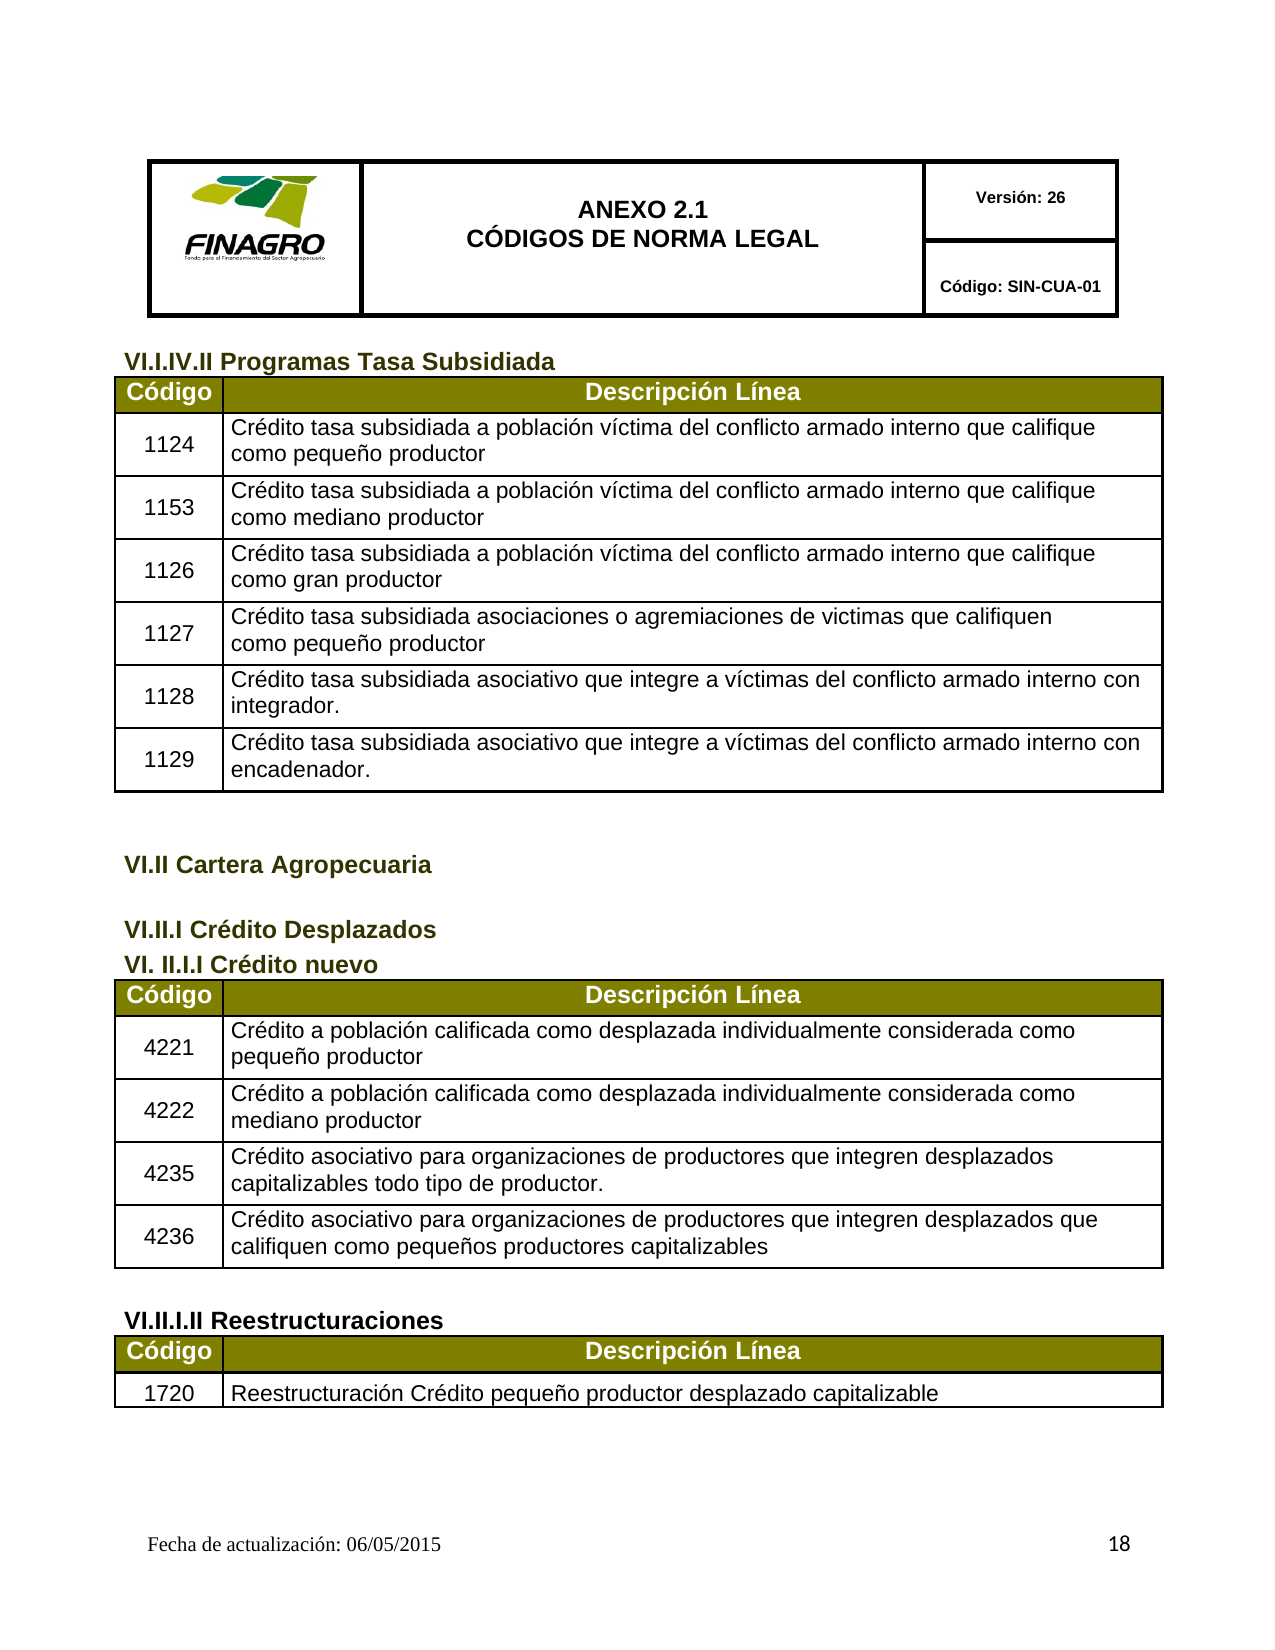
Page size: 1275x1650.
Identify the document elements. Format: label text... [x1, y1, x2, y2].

table_cell 1124 [116, 414, 222, 475]
table_cell Crédito tasa subsidiada a población víctima del conflicto armado interno que califique como gran productor [224, 540, 1161, 601]
table_cell 1129 [116, 729, 222, 790]
text VI. II.I.I Crédito nuevo [124, 950, 772, 979]
table_header Descripción Línea [224, 378, 1161, 412]
table_cell Crédito tasa subsidiada asociativo que integre a víctimas del conflicto armado interno con integrador. [224, 666, 1161, 727]
table_cell Crédito a población calificada como desplazada individualmente considerada como pequeño productor [224, 1017, 1161, 1078]
table_header Código [116, 981, 222, 1015]
table_cell Crédito tasa subsidiada asociaciones o agremiaciones de victimas que califiquen como pequeño productor [224, 603, 1161, 664]
table_cell Crédito asociativo para organizaciones de productores que integren desplazados capitalizables todo tipo de productor. [224, 1143, 1161, 1204]
table_header ANEXO 2.1 CÓDIGOS DE NORMA LEGAL [364, 164, 922, 313]
table_cell 4236 [116, 1206, 222, 1267]
list Reestructuraciones [124, 1306, 772, 1335]
table_header [152, 164, 359, 313]
table_cell 1127 [116, 603, 222, 664]
table_cell Crédito tasa subsidiada asociativo que integre a víctimas del conflicto armado interno con encadenador. [224, 729, 1161, 790]
table_cell Reestructuración Crédito pequeño productor desplazado capitalizable [224, 1374, 1161, 1406]
table_cell 4221 [116, 1017, 222, 1078]
table_cell Crédito a población calificada como desplazada individualmente considerada como mediano productor [224, 1080, 1161, 1141]
list Programas Tasa Subsidiada [124, 347, 772, 376]
table_header Código [116, 1337, 222, 1371]
list Cartera Agropecuaria [124, 850, 772, 879]
table_cell 4222 [116, 1080, 222, 1141]
table_header Descripción Línea [224, 981, 1161, 1015]
table_cell 1153 [116, 477, 222, 538]
table_cell 1126 [116, 540, 222, 601]
table_cell 4235 [116, 1143, 222, 1204]
table_cell Crédito tasa subsidiada a población víctima del conflicto armado interno que califique como pequeño productor [224, 414, 1161, 475]
table_cell Crédito asociativo para organizaciones de productores que integren desplazados que califiquen como pequeños productores capitalizables [224, 1206, 1161, 1267]
table_cell Código: SIN-CUA-01 [926, 243, 1115, 313]
list Crédito Desplazados [124, 915, 772, 944]
table_cell 1128 [116, 666, 222, 727]
picture [179, 176, 328, 265]
table_cell Crédito tasa subsidiada a población víctima del conflicto armado interno que califique como mediano productor [224, 477, 1161, 538]
table_header Versión: 26 [926, 164, 1115, 238]
table_header Código [116, 378, 222, 412]
table_cell 1720 [116, 1374, 222, 1406]
table_header Descripción Línea [224, 1337, 1161, 1371]
